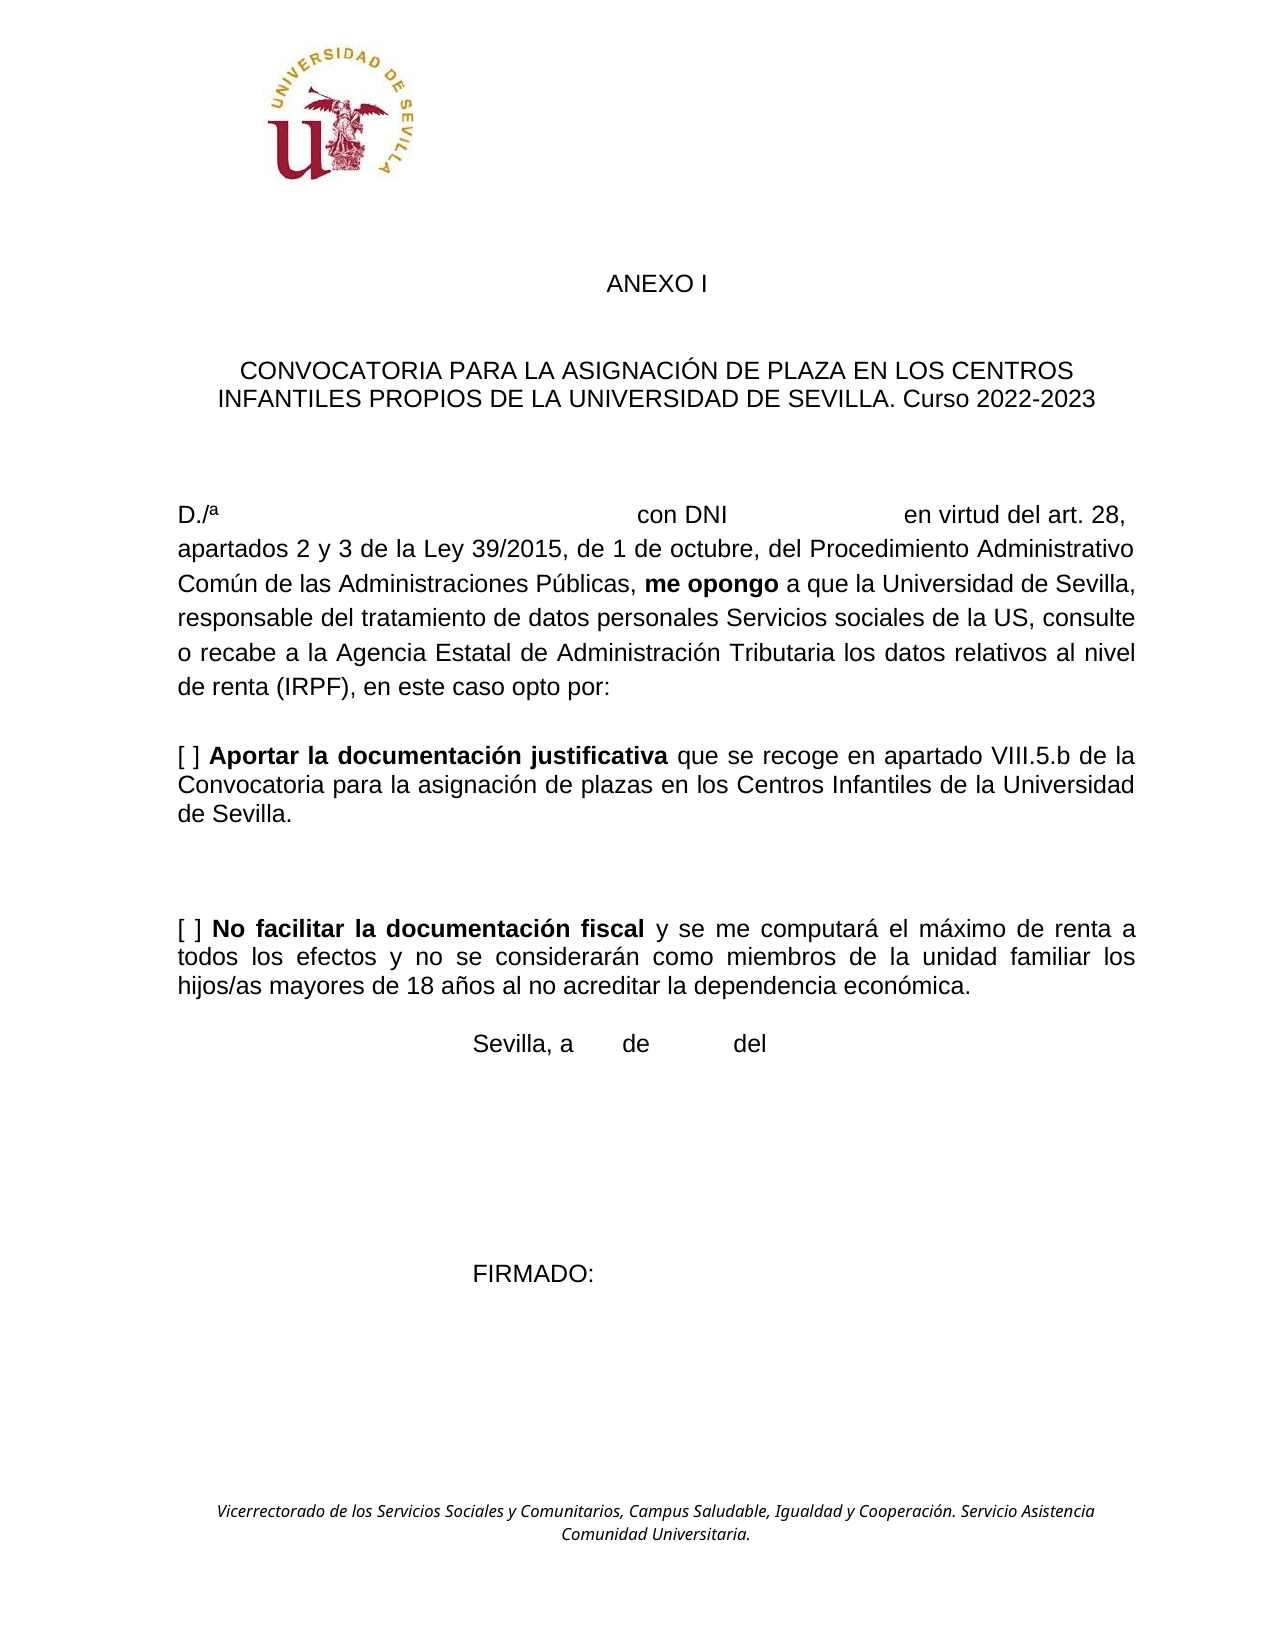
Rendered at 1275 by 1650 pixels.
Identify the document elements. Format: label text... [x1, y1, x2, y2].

text Sevilla, a de del [398, 1029, 1137, 1057]
text FIRMADO: [398, 1259, 1137, 1287]
text [ ] No facilitar la documentación fiscal y se me computará el máximo de renta a todos los efectos y no se considerarán como miembros de la unidad familiar los hijos/as mayores de 18 años al no acreditar la dependencia económica. [177, 914, 1137, 1000]
text CONVOCATORIA PARA LA ASIGNACIÓN DE PLAZA EN LOS CENTROS INFANTILES PROPIOS DE LA UNIVERSIDAD DE SEVILLA. Curso 2022-2023 [177, 356, 1137, 413]
text [ ] Aportar la documentación justificativa que se recoge en apartado VIII.5.b de la Convocatoria para la asignación de plazas en los Centros Infantiles de la Universidad de Sevilla. [177, 741, 1137, 827]
picture [263, 44, 417, 218]
text D./ª con DNI en virtud del art. 28, apartados 2 y 3 de la Ley 39/2015, de 1 de octubre, del Procedimiento Administrativo Común de las Administraciones Públicas, me opongo a que la Universidad de Sevilla, responsable del tratamiento de datos personales Servicios sociales de la US, consulte o recabe a la Agencia Estatal de Administración Tributaria los datos relativos al nivel de renta (IRPF), en este caso opto por: [177, 500, 1137, 701]
text ANEXO I [177, 269, 1137, 298]
